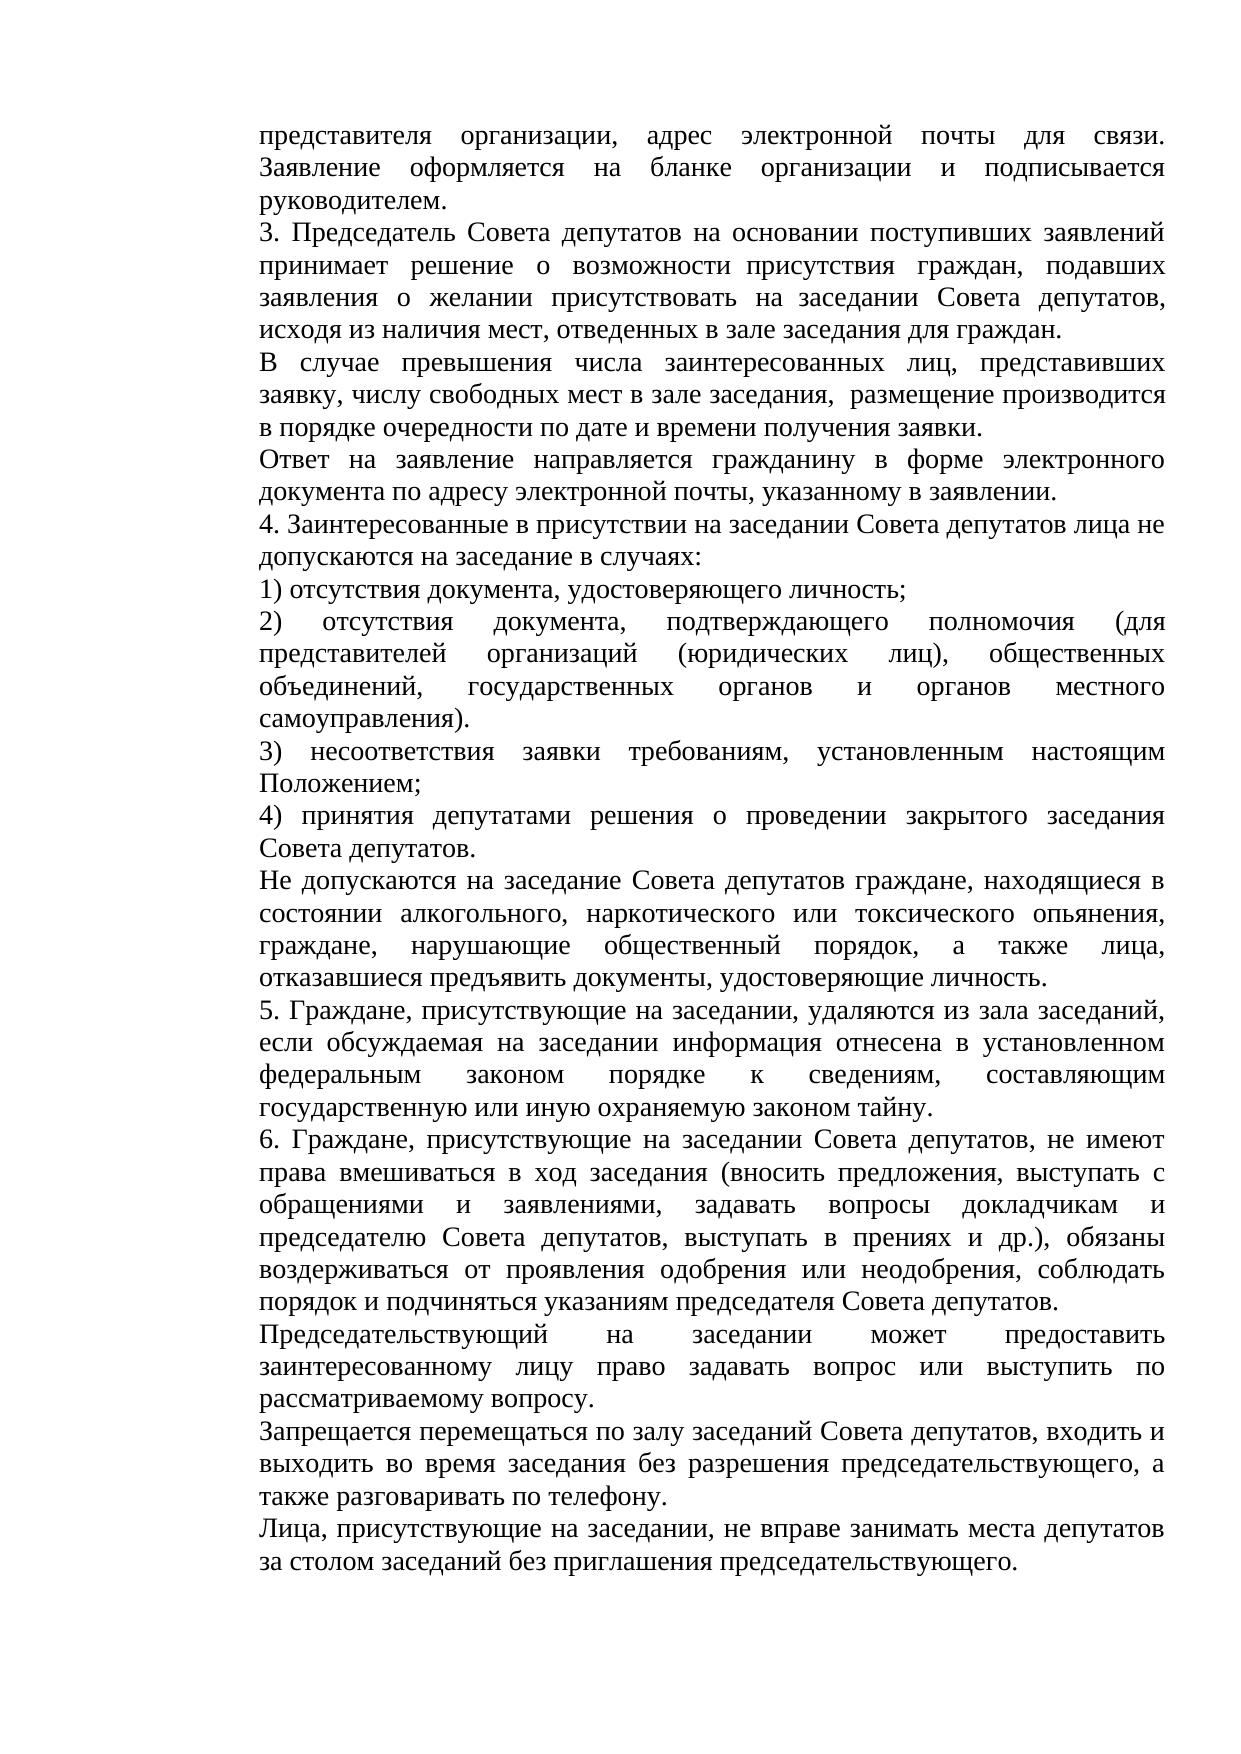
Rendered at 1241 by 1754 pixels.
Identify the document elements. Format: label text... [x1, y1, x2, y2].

text Лица, присутствующие на заседании, не вправе занимать места депутатов за столом заседаний без приглашения председательствующего. [259, 1511, 1166, 1576]
text 5. Граждане, присутствующие на заседании, удаляются из зала заседаний, если обсуждаемая на заседании информация отнесена в установленном федеральным законом порядке к сведениям, составляющим государственную или иную охраняемую законом тайну. [259, 993, 1166, 1122]
text 2) отсутствия документа, подтверждающего полномочия (для представителей организаций (юридических лиц), общественных объединений, государственных органов и органов местного самоуправления). [259, 604, 1166, 734]
text 3. Председатель Совета депутатов на основании поступивших заявлений принимает решение о возможности присутствия граждан, подавших заявления о желании присутствовать на заседании Совета депутатов, исходя из наличия мест, отведенных в зале заседания для граждан. [259, 215, 1166, 345]
text 4. Заинтересованные в присутствии на заседании Совета депутатов лица не допускаются на заседание в случаях: [259, 507, 1166, 572]
text 6. Граждане, присутствующие на заседании Совета депутатов, не имеют права вмешиваться в ход заседания (вносить предложения, выступать с обращениями и заявлениями, задавать вопросы докладчикам и председателю Совета депутатов, выступать в прениях и др.), обязаны воздерживаться от проявления одобрения или неодобрения, соблюдать порядок и подчиняться указаниям председателя Совета депутатов. [259, 1122, 1166, 1317]
text Председательствующий на заседании может предоставить заинтересованному лицу право задавать вопрос или выступить по рассматриваемому вопросу. [259, 1317, 1166, 1414]
text 3) несоответствия заявки требованиям, установленным настоящим Положением; [259, 734, 1166, 798]
text Запрещается перемещаться по залу заседаний Совета депутатов, входить и выходить во время заседания без разрешения председательствующего, а также разговаривать по телефону. [259, 1414, 1166, 1511]
text Ответ на заявление направляется гражданину в форме электронного документа по адресу электронной почты, указанному в заявлении. [259, 442, 1166, 507]
text В случае превышения числа заинтересованных лиц, представивших заявку, числу свободных мест в зале заседания, размещение производится в порядке очередности по дате и времени получения заявки. [259, 345, 1166, 442]
text Не допускаются на заседание Совета депутатов граждане, находящиеся в состоянии алкогольного, наркотического или токсического опьянения, граждане, нарушающие общественный порядок, а также лица, отказавшиеся предъявить документы, удостоверяющие личность. [259, 863, 1166, 993]
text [259, 118, 1166, 215]
text 1) отсутствия документа, удостоверяющего личность; [259, 572, 1166, 604]
text 4) принятия депутатами решения о проведении закрытого заседания Совета депутатов. [259, 798, 1166, 863]
